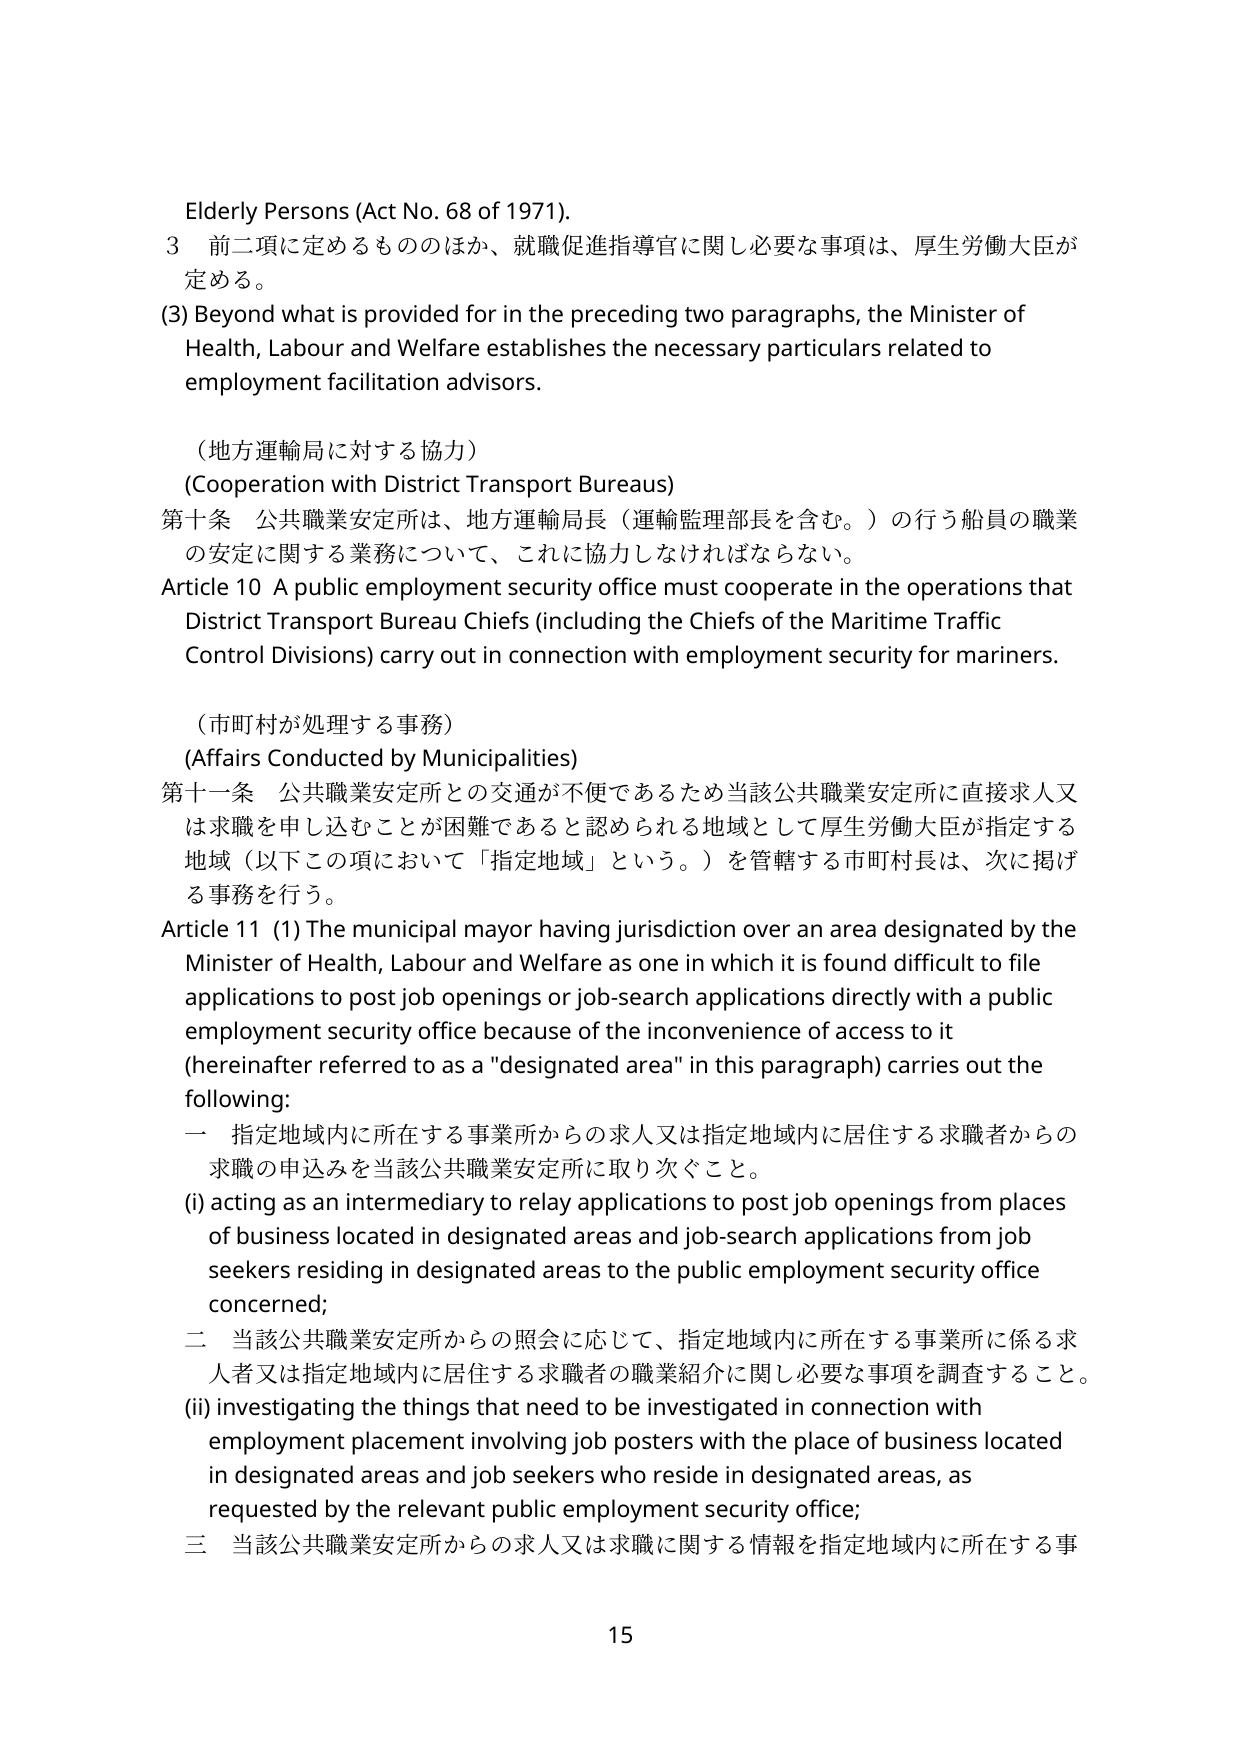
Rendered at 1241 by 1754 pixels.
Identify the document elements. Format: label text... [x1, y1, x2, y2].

text ３ 前二項に定めるもののほか、就職促進指導官に関し必要な事項は、厚生労働大臣が定める。 [161, 228, 1079, 296]
text (i) acting as an intermediary to relay applications to post job openings from places of business located in designated areas and job-search applications from job seekers residing in designated areas to the public employment security office concerned; [184, 1184, 1079, 1321]
text Article 11 (1) The municipal mayor having jurisdiction over an area designated by the Minister of Health, Labour and Welfare as one in which it is found difficult to file applications to post job openings or job-search applications directly with a public employment security office because of the inconvenience of access to it (hereinafter referred to as a "designated area" in this paragraph) carries out the following: [161, 911, 1079, 1116]
text (ii) investigating the things that need to be investigated in connection with employment placement involving job posters with the place of business located in designated areas and job seekers who reside in designated areas, as requested by the relevant public employment security office; [184, 1389, 1079, 1526]
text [161, 194, 1079, 228]
text (Cooperation with District Transport Bureaus) [184, 467, 1079, 501]
text （地方運輸局に対する協力） [184, 433, 1079, 467]
text (3) Beyond what is provided for in the preceding two paragraphs, the Minister of Health, Labour and Welfare establishes the necessary particulars related to employment facilitation advisors. [161, 296, 1079, 399]
text 一 指定地域内に所在する事業所からの求人又は指定地域内に居住する求職者からの求職の申込みを当該公共職業安定所に取り次ぐこと。 [184, 1116, 1079, 1184]
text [184, 1526, 1079, 1560]
text （市町村が処理する事務） [184, 706, 1079, 740]
text 二 当該公共職業安定所からの照会に応じて、指定地域内に所在する事業所に係る求人者又は指定地域内に居住する求職者の職業紹介に関し必要な事項を調査すること。 [184, 1321, 1079, 1389]
text Article 10 A public employment security office must cooperate in the operations that District Transport Bureau Chiefs (including the Chiefs of the Maritime Traffic Control Divisions) carry out in connection with employment security for mariners. [161, 569, 1079, 672]
text 第十条 公共職業安定所は、地方運輸局長（運輸監理部長を含む。）の行う船員の職業の安定に関する業務について、これに協力しなければならない。 [161, 501, 1079, 569]
text 第十一条 公共職業安定所との交通が不便であるため当該公共職業安定所に直接求人又は求職を申し込むことが困難であると認められる地域として厚生労働大臣が指定する地域（以下この項において「指定地域」という。）を管轄する市町村長は、次に掲げる事務を行う。 [161, 774, 1079, 911]
text (Affairs Conducted by Municipalities) [184, 740, 1079, 774]
